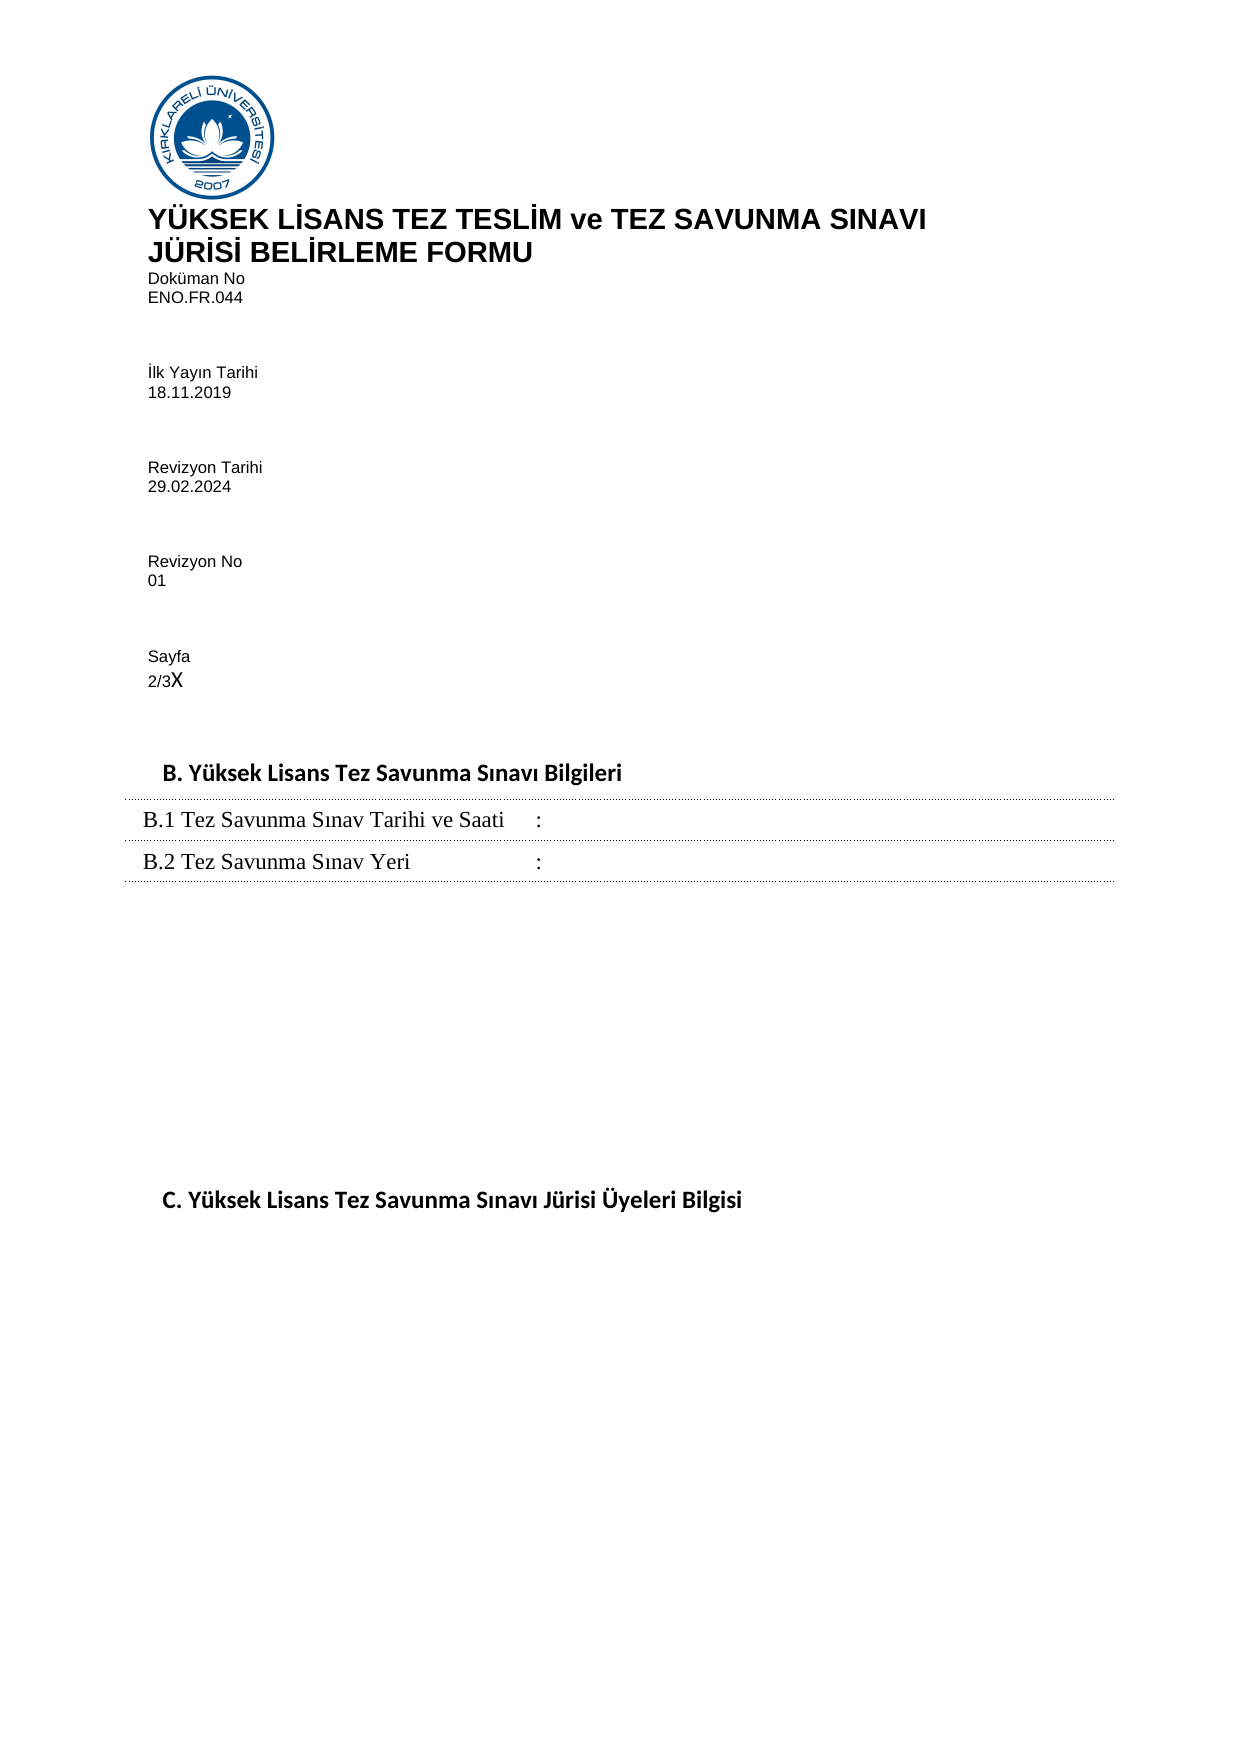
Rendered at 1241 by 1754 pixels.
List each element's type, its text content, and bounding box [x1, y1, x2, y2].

table_cell : [524, 840, 1115, 881]
picture [147, 73, 278, 202]
table_header : [524, 799, 1115, 840]
text B. Yüksek Lisans Tez Savunma Sınavı Bilgileri [148, 757, 1093, 788]
table_cell B.2 Tez Savunma Sınav Yeri [125, 840, 524, 881]
text C. Yüksek Lisans Tez Savunma Sınavı Jürisi Üyeleri Bilgisi [148, 1184, 1093, 1214]
table_header B.1 Tez Savunma Sınav Tarihi ve Saati [125, 799, 524, 840]
